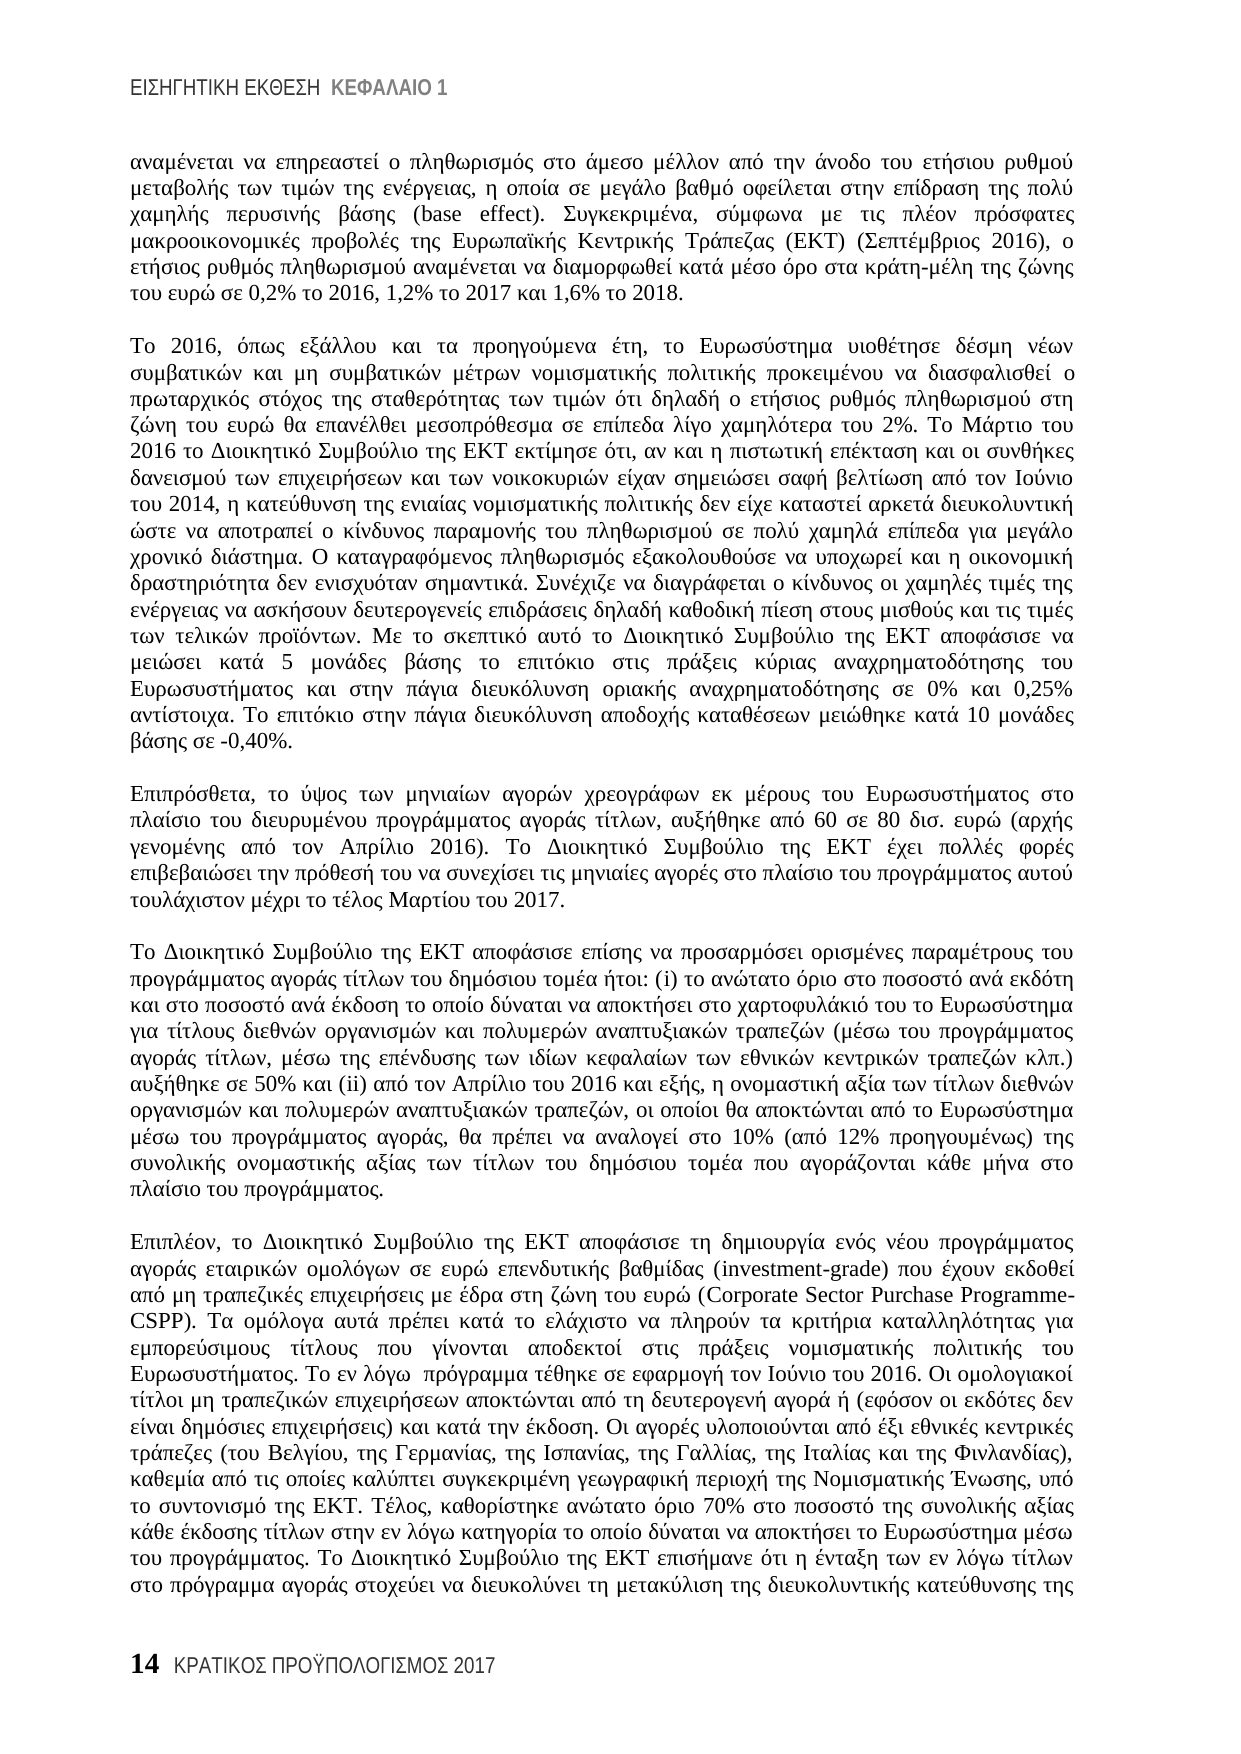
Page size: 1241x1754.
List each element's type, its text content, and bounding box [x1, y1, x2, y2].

text Το Διοικητικό Συμβούλιο της ΕΚΤ αποφάσισε επίσης να προσαρμόσει ορισμένες παραμέτρους του προγράμματος αγοράς τίτλων του δημόσιου τομέα ήτοι: (i) το ανώτατο όριο στο ποσοστό ανά εκδότη και στο ποσοστό ανά έκδοση το οποίο δύναται να αποκτήσει στο χαρτοφυλάκιό του το Ευρωσύστημα για τίτλους διεθνών οργανισμών και πολυμερών αναπτυξιακών τραπεζών (μέσω του προγράμματος αγοράς τίτλων, μέσω της επένδυσης των ιδίων κεφαλαίων των εθνικών κεντρικών τραπεζών κλπ.) αυξήθηκε σε 50% και (ii) από τον Απρίλιο του 2016 και εξής, η ονομαστική αξία των τίτλων διεθνών οργανισμών και πολυμερών αναπτυξιακών τραπεζών, οι οποίοι θα αποκτώνται από το Ευρωσύστημα μέσω του προγράμματος αγοράς, θα πρέπει να αναλογεί στο 10% (από 12% προηγουμένως) της συνολικής ονομαστικής αξίας των τίτλων του δημόσιου τομέα που αγοράζονται κάθε μήνα στο πλαίσιο του προγράμματος. [130, 938, 1075, 1202]
text Επιπρόσθετα, το ύψος των μηνιαίων αγορών χρεογράφων εκ μέρους του Ευρωσυστήματος στο πλαίσιο του διευρυμένου προγράμματος αγοράς τίτλων, αυξήθηκε από 60 σε 80 δισ. ευρώ (αρχής γενομένης από τον Απρίλιο 2016). Το Διοικητικό Συμβούλιο της ΕΚΤ έχει πολλές φορές επιβεβαιώσει την πρόθεσή του να συνεχίσει τις μηνιαίες αγορές στο πλαίσιο του προγράμματος αυτού τουλάχιστον μέχρι το τέλος Μαρτίου του 2017. [130, 780, 1075, 912]
text Το 2016, όπως εξάλλου και τα προηγούμενα έτη, το Ευρωσύστημα υιοθέτησε δέσμη νέων συμβατικών και μη συμβατικών μέτρων νομισματικής πολιτικής προκειμένου να διασφαλισθεί o πρωταρχικός στόχος της σταθερότητας των τιμών ότι δηλαδή ο ετήσιος ρυθμός πληθωρισμού στη ζώνη του ευρώ θα επανέλθει μεσοπρόθεσμα σε επίπεδα λίγο χαμηλότερα του 2%. Το Μάρτιο του 2016 το Διοικητικό Συμβούλιο της ΕΚΤ εκτίμησε ότι, αν και η πιστωτική επέκταση και οι συνθήκες δανεισμού των επιχειρήσεων και των νοικοκυριών είχαν σημειώσει σαφή βελτίωση από τον Ιούνιο του 2014, η κατεύθυνση της ενιαίας νομισματικής πολιτικής δεν είχε καταστεί αρκετά διευκολυντική ώστε να αποτραπεί ο κίνδυνος παραμονής του πληθωρισμού σε πολύ χαμηλά επίπεδα για μεγάλο χρονικό διάστημα. Ο καταγραφόμενος πληθωρισμός εξακολουθούσε να υποχωρεί και η οικονομική δραστηριότητα δεν ενισχυόταν σημαντικά. Συνέχιζε να διαγράφεται ο κίνδυνος οι χαμηλές τιμές της ενέργειας να ασκήσουν δευτερογενείς επιδράσεις δηλαδή καθοδική πίεση στους μισθούς και τις τιμές των τελικών προϊόντων. Με το σκεπτικό αυτό το Διοικητικό Συμβούλιο της ΕΚΤ αποφάσισε να μειώσει κατά 5 μονάδες βάσης το επιτόκιο στις πράξεις κύριας αναχρηματοδότησης του Ευρωσυστήματος και στην πάγια διευκόλυνση οριακής αναχρηματοδότησης σε 0% και 0,25% αντίστοιχα. Το επιτόκιο στην πάγια διευκόλυνση αποδοχής καταθέσεων μειώθηκε κατά 10 μονάδες βάσης σε -0,40%. [130, 332, 1075, 754]
